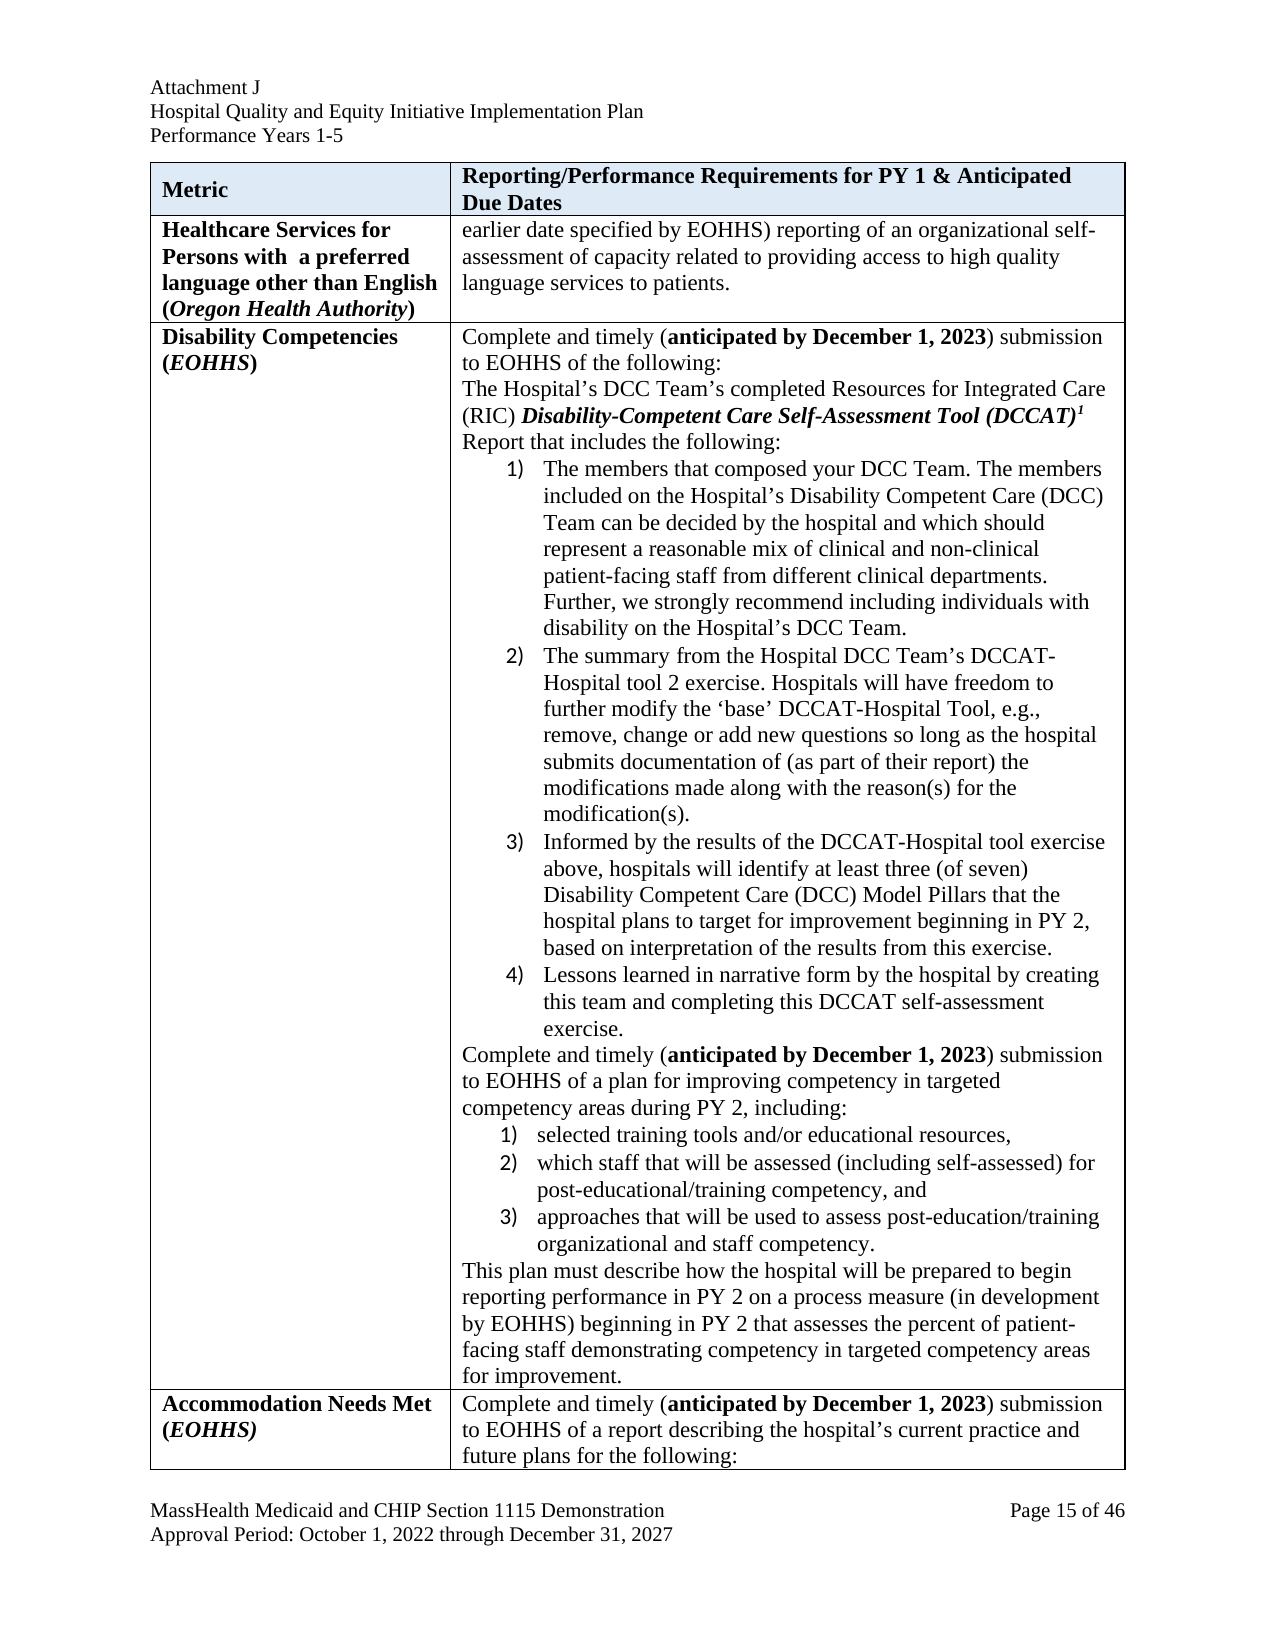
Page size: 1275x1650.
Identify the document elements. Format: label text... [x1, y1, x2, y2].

table_cell Accommodation Needs Met (EOHHS) [151, 1390, 450, 1469]
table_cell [451, 216, 1124, 322]
table_header Reporting/Performance Requirements for PY 1 & Anticipated Due Dates [451, 163, 1124, 215]
table_header Metric [151, 163, 450, 215]
table_cell Disability Competencies (EOHHS) [151, 323, 450, 1389]
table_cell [451, 1390, 1124, 1469]
table_cell Complete and timely (anticipated by December 1, 2023) submission to EOHHS of the following: The Hospital’s DCC Team’s completed Resources for Integrated Care (RIC) Disability-Competent Care Self-Assessment Tool (DCCAT)1 Report that includes the following: The members that composed your DCC Team. The members included on the Hospital’s Disability Competent Care (DCC) Team can be decided by the hospital and which should represent a reasonable mix of clinical and non-clinical patient-facing staff from different clinical departments. Further, we strongly recommend including individuals with disability on the Hospital’s DCC Team. The summary from the Hospital DCC Team’s DCCAT-Hospital tool 2 exercise. Hospitals will have freedom to further modify the ‘base’ DCCAT-Hospital Tool, e.g., remove, change or add new questions so long as the hospital submits documentation of (as part of their report) the modifications made along with the reason(s) for the modification(s). Informed by the results of the DCCAT-Hospital tool exercise above, hospitals will identify at least three (of seven) Disability Competent Care (DCC) Model Pillars that the hospital plans to target for improvement beginning in PY 2, based on interpretation of the results from this exercise. Lessons learned in narrative form by the hospital by creating this team and completing this DCCAT self-assessment exercise. Complete and timely (anticipated by December 1, 2023) submission to EOHHS of a plan for improving competency in targeted competency areas during PY 2, including: selected training tools and/or educational resources, which staff that will be assessed (including self-assessed) for post-educational/training competency, and approaches that will be used to assess post-education/training organizational and staff competency. This plan must describe how the hospital will be prepared to begin reporting performance in PY 2 on a process measure (in development by EOHHS) beginning in PY 2 that assesses the percent of patient-facing staff demonstrating competency in targeted competency areas for improvement. [451, 323, 1124, 1389]
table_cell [151, 216, 450, 322]
